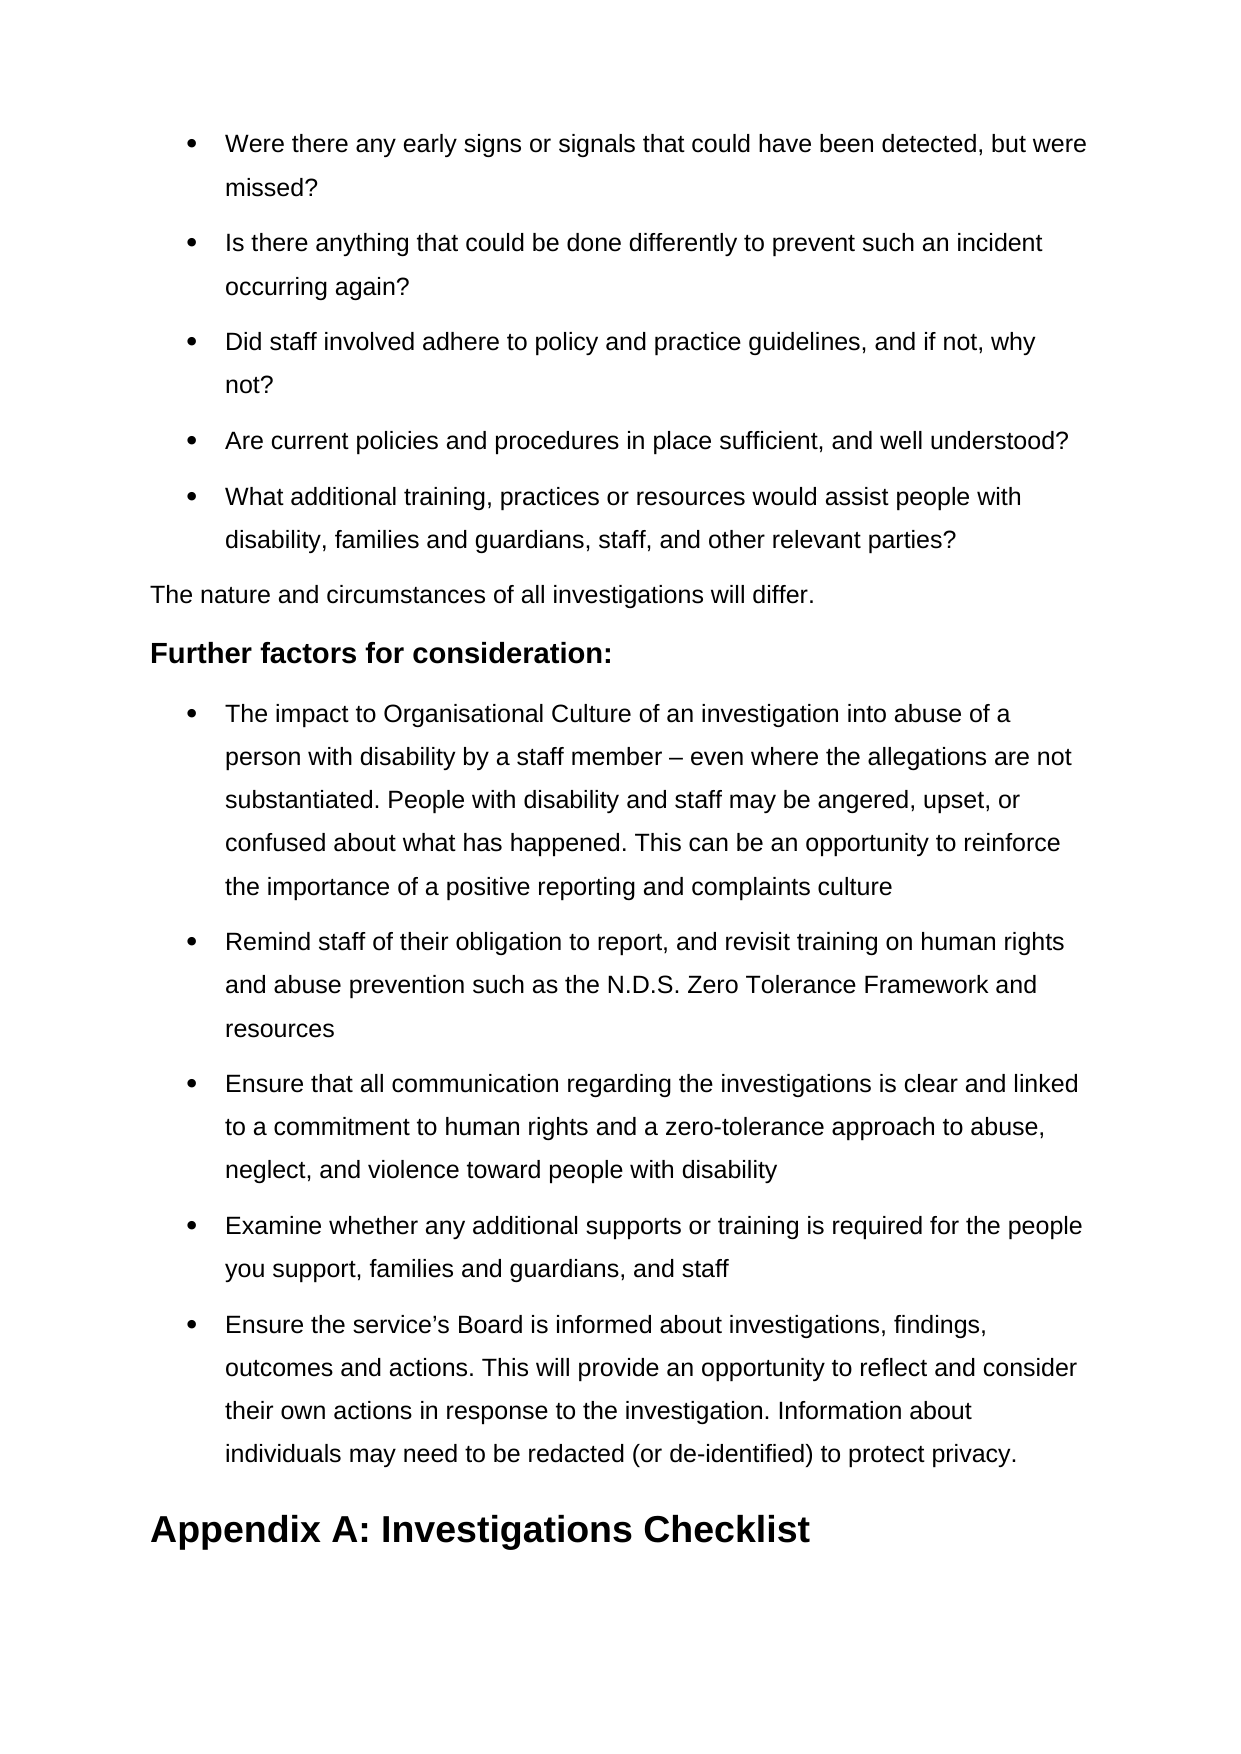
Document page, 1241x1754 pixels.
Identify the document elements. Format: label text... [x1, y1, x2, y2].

list Are current policies and procedures in place sufficient, and well understood? [187, 426, 1090, 455]
list Is there anything that could be done differently to prevent such an incident occurring again? [187, 228, 1090, 300]
list Remind staff of their obligation to report, and revisit training on human rights and abuse prevention such as the N.D.S. Zero Tolerance Framework and resources [187, 927, 1090, 1042]
list Ensure the service’s Board is informed about investigations, findings, outcomes and actions. This will provide an opportunity to reflect and consider their own actions in response to the investigation. Information about individuals may need to be redacted (or de-identified) to protect privacy. [187, 1310, 1090, 1468]
list Were there any early signs or signals that could have been detected, but were missed? [187, 129, 1090, 201]
text The nature and circumstances of all investigations will differ. [150, 581, 1090, 609]
list Did staff involved adhere to policy and practice guidelines, and if not, why not? [187, 327, 1090, 399]
subtitle Appendix A: Investigations Checklist [150, 1508, 1090, 1551]
subtitle Further factors for consideration: [150, 636, 1090, 670]
list What additional training, practices or resources would assist people with disability, families and guardians, staff, and other relevant parties? [187, 482, 1090, 554]
list Examine whether any additional supports or training is required for the people you support, families and guardians, and staff [187, 1211, 1090, 1283]
list Ensure that all communication regarding the investigations is clear and linked to a commitment to human rights and a zero-tolerance approach to abuse, neglect, and violence toward people with disability [187, 1069, 1090, 1184]
list The impact to Organisational Culture of an investigation into abuse of a person with disability by a staff member – even where the allegations are not substantiated. People with disability and staff may be angered, upset, or confused about what has happened. This can be an opportunity to reinforce the importance of a positive reporting and complaints culture [187, 699, 1090, 900]
